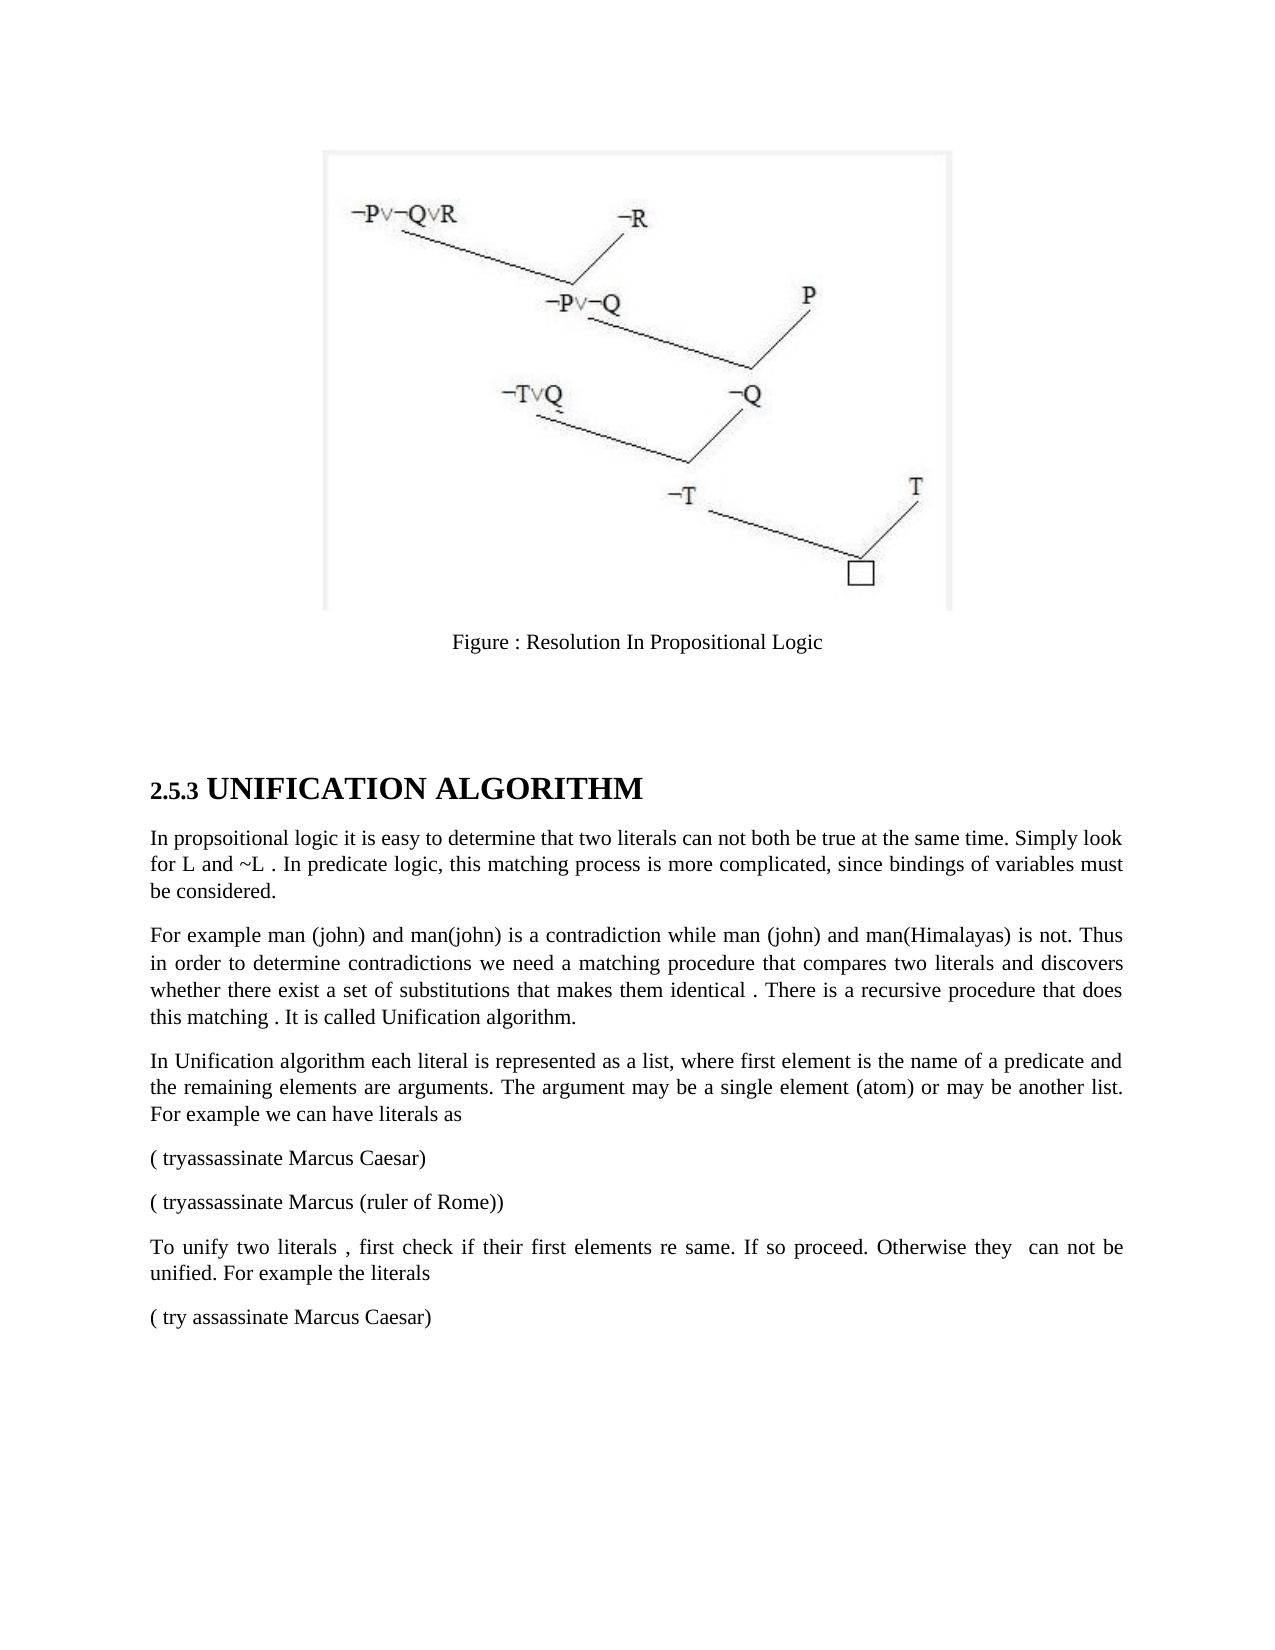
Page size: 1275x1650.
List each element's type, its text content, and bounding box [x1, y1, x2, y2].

text Figure : Resolution In Propositional Logic [223, 629, 1052, 654]
text In Unification algorithm each literal is represented as a list, where first element is the name of a predicate and the remaining elements are arguments. The argument may be a single element (atom) or may be another list. For example we can have literals as [150, 1048, 1125, 1126]
text ( try assassinate Marcus Caesar) [150, 1304, 1148, 1329]
text In propsoitional logic it is easy to determine that two literals can not both be true at the same time. Simply look for L and ~L . In predicate logic, this matching process is more complicated, since bindings of variables must be considered. [150, 825, 1125, 903]
picture [322, 150, 953, 611]
text To unify two literals , first check if their first elements re same. If so proceed. Otherwise they can not be unified. For example the literals [150, 1234, 1126, 1286]
text ( tryassassinate Marcus Caesar) [150, 1145, 1148, 1170]
text For example man (john) and man(john) is a contradiction while man (john) and man(Himalayas) is not. Thus in order to determine contradictions we need a matching procedure that compares two literals and discovers whether there exist a set of substitutions that makes them identical . There is a recursive procedure that does this matching . It is called Unification algorithm. [150, 922, 1125, 1029]
subtitle UNIFICATION ALGORITHM [150, 769, 1148, 806]
text ( tryassassinate Marcus (ruler of Rome)) [150, 1189, 1148, 1214]
